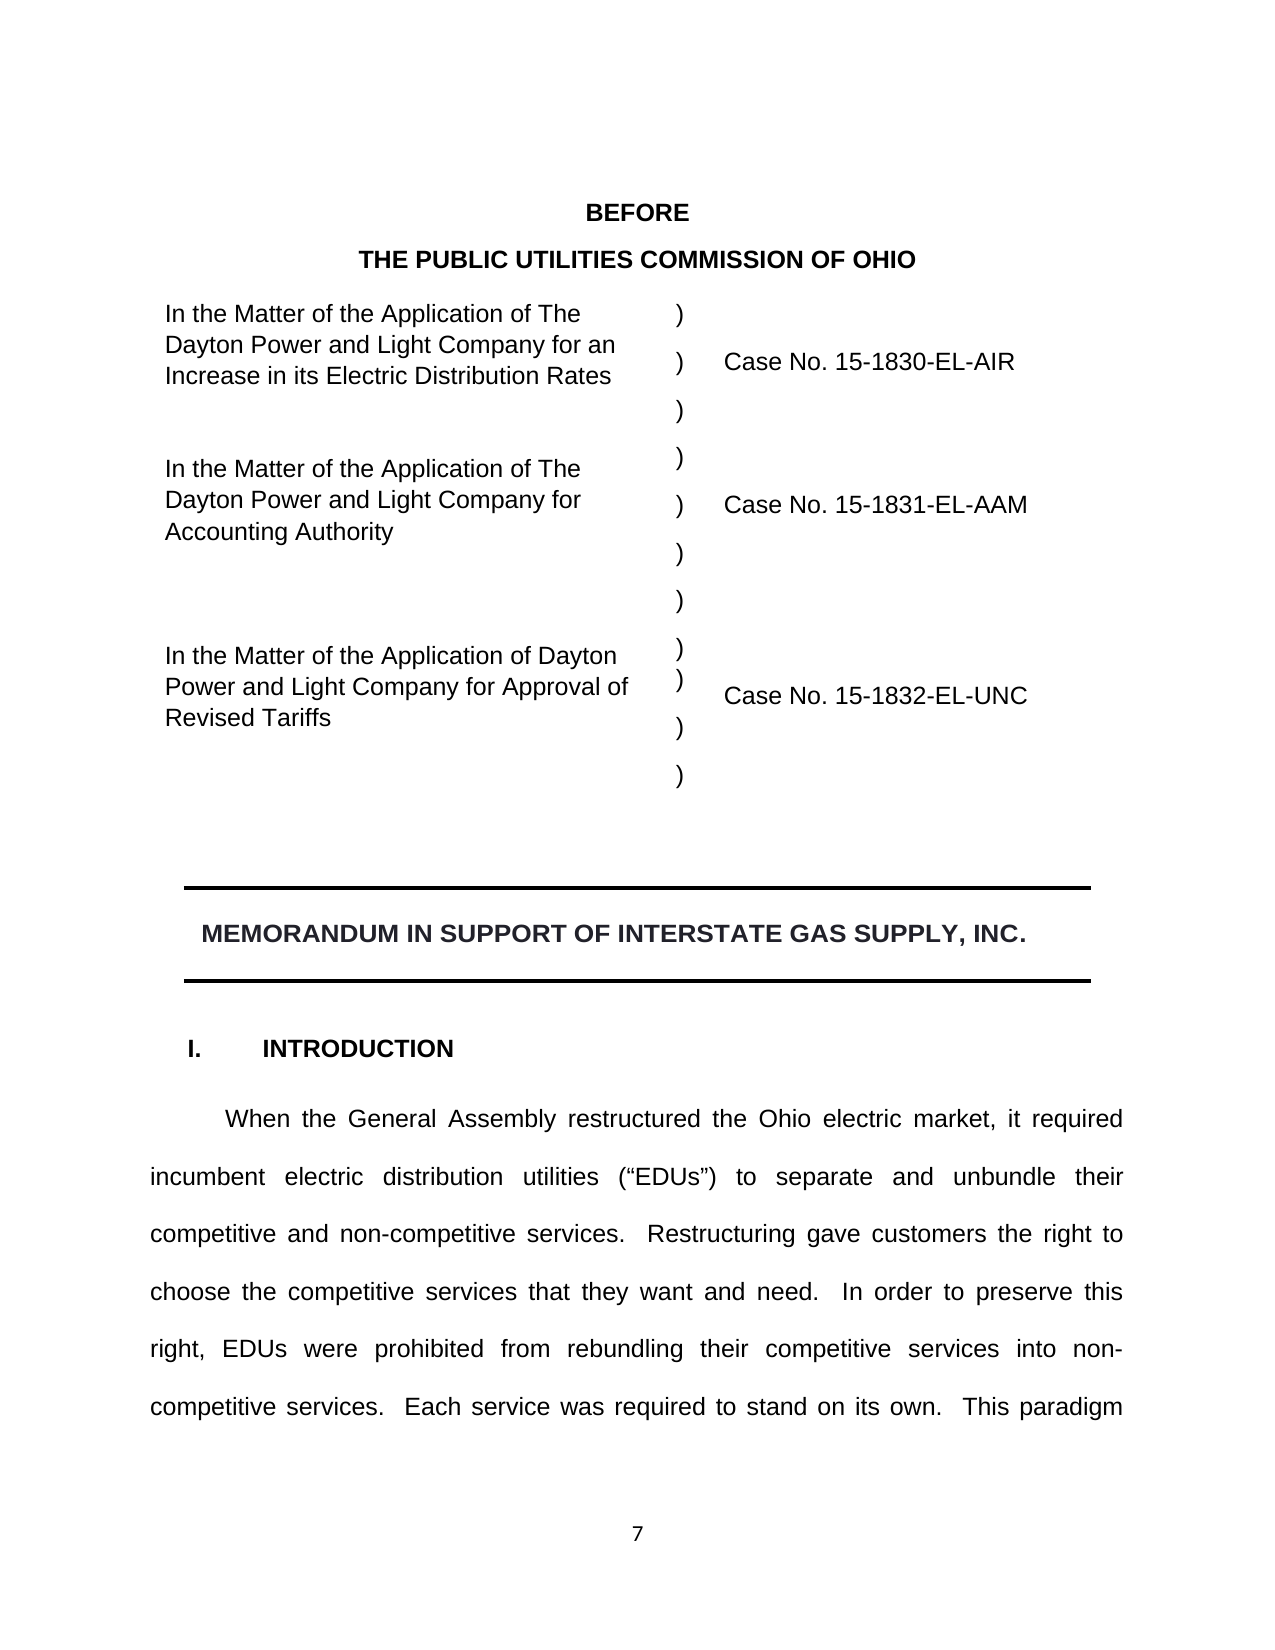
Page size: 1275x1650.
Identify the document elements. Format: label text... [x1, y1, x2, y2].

list INTRODUCTION [187, 1034, 1125, 1063]
table_header Case No. 15-1830-EL-AIR Case No. 15-1831-EL-AAM Case No. 15-1832-EL-UNC [713, 299, 1122, 807]
table_header In the Matter of the Application of The Dayton Power and Light Company for an Increase in its Electric Distribution Rates In the Matter of the Application of The Dayton Power and Light Company for Accounting Authority In the Matter of the Application of Dayton Power and Light Company for Approval of Revised Tariffs [153, 299, 647, 807]
text BEFORE [150, 198, 1125, 226]
text THE PUBLIC UTILITIES COMMISSION OF OHIO [150, 245, 1125, 274]
text MEMORANDUM IN SUPPORT OF INTERSTATE GAS SUPPLY, INC. [150, 920, 1027, 948]
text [150, 1104, 1125, 1421]
table_header ) ) ) ) ) ) ) ) ) ) ) [647, 299, 712, 807]
